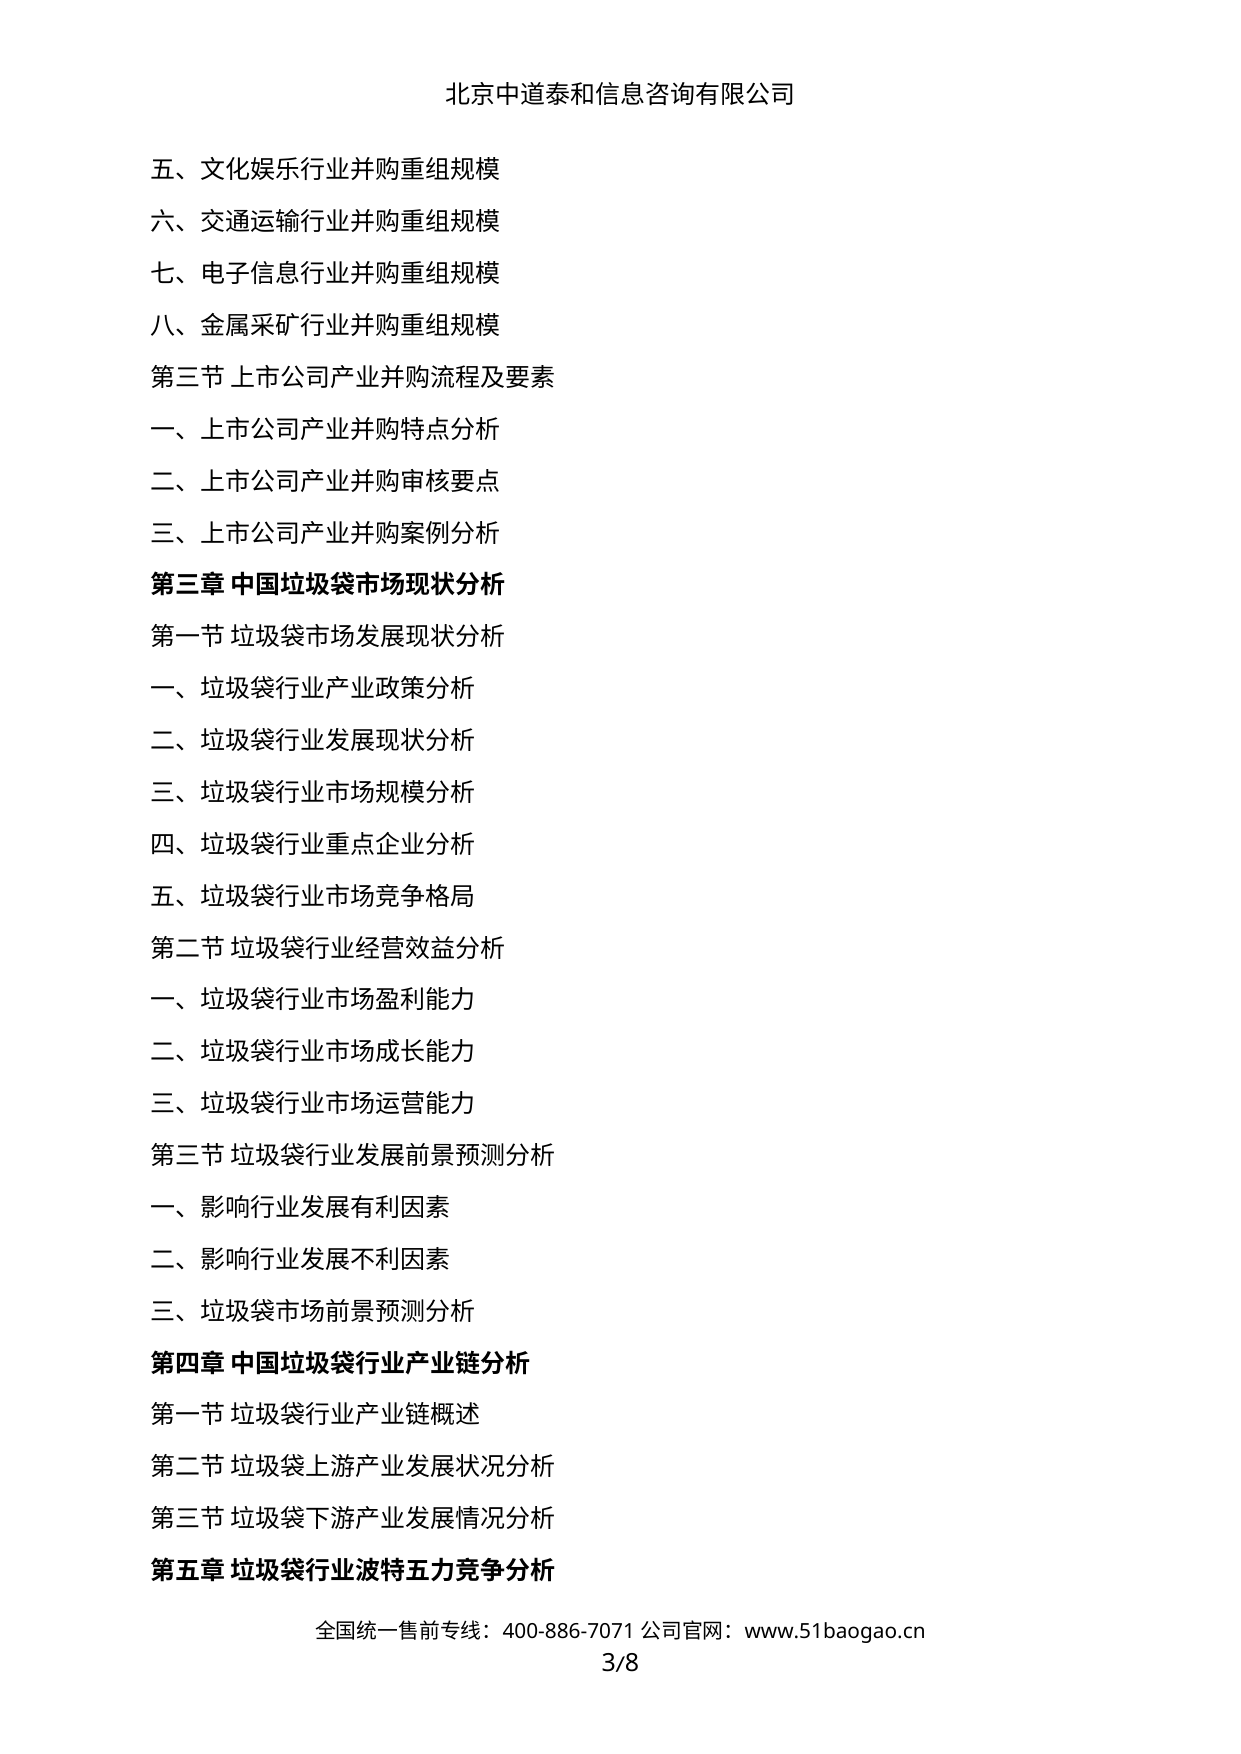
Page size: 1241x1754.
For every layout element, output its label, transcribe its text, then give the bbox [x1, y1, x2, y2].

text 七、电子信息行业并购重组规模 [150, 254, 1090, 290]
text 二、影响行业发展不利因素 [150, 1239, 1090, 1276]
text 三、垃圾袋行业市场规模分析 [150, 772, 1090, 809]
text 五、垃圾袋行业市场竞争格局 [150, 876, 1090, 912]
text 第一节 垃圾袋行业产业链概述 [150, 1395, 1090, 1431]
text 第三节 垃圾袋下游产业发展情况分析 [150, 1499, 1090, 1535]
text 六、交通运输行业并购重组规模 [150, 202, 1090, 238]
text 第五章 垃圾袋行业波特五力竞争分析 [150, 1551, 1090, 1587]
text 一、上市公司产业并购特点分析 [150, 409, 1090, 446]
text 一、垃圾袋行业市场盈利能力 [150, 980, 1090, 1016]
text 第二节 垃圾袋行业经营效益分析 [150, 928, 1090, 964]
text 第二节 垃圾袋上游产业发展状况分析 [150, 1447, 1090, 1483]
text 一、影响行业发展有利因素 [150, 1187, 1090, 1224]
text 五、文化娱乐行业并购重组规模 [150, 150, 1090, 186]
text 第三节 垃圾袋行业发展前景预测分析 [150, 1136, 1090, 1172]
text 一、垃圾袋行业产业政策分析 [150, 669, 1090, 705]
text 第三节 上市公司产业并购流程及要素 [150, 357, 1090, 394]
text 二、垃圾袋行业市场成长能力 [150, 1032, 1090, 1068]
text 三、上市公司产业并购案例分析 [150, 513, 1090, 549]
text 三、垃圾袋市场前景预测分析 [150, 1291, 1090, 1327]
text 第三章 中国垃圾袋市场现状分析 [150, 565, 1090, 601]
text 三、垃圾袋行业市场运营能力 [150, 1084, 1090, 1120]
text 八、金属采矿行业并购重组规模 [150, 306, 1090, 342]
text 四、垃圾袋行业重点企业分析 [150, 824, 1090, 861]
text 二、上市公司产业并购审核要点 [150, 461, 1090, 497]
text 二、垃圾袋行业发展现状分析 [150, 721, 1090, 757]
text 第四章 中国垃圾袋行业产业链分析 [150, 1343, 1090, 1379]
text 第一节 垃圾袋市场发展现状分析 [150, 617, 1090, 653]
